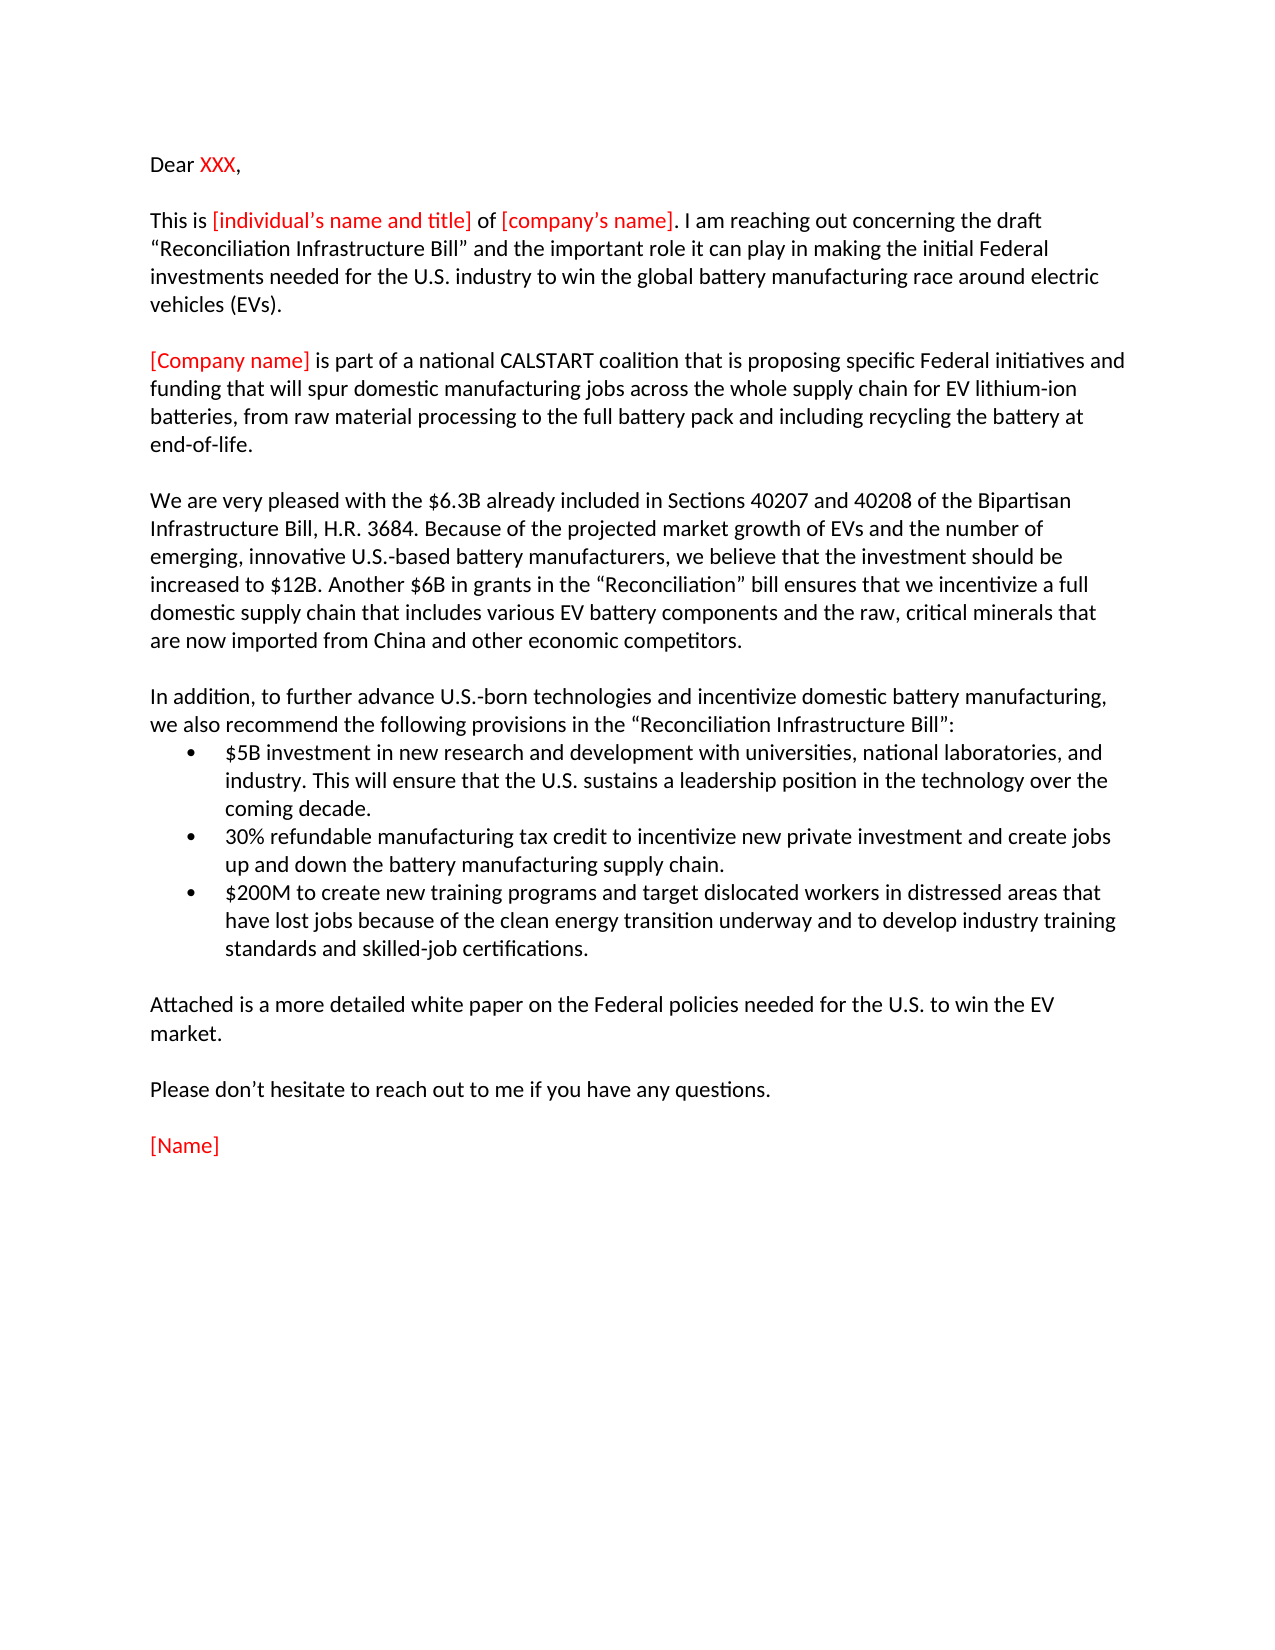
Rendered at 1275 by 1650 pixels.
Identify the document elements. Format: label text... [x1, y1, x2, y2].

text [Company name] is part of a national CALSTART coalition that is proposing specific Federal initiatives and funding that will spur domestic manufacturing jobs across the whole supply chain for EV lithium-ion batteries, from raw material processing to the full battery pack and including recycling the battery at end-of-life. [150, 346, 1125, 458]
list $200M to create new training programs and target dislocated workers in distressed areas that have lost jobs because of the clean energy transition underway and to develop industry training standards and skilled-job certifications. [187, 878, 1125, 963]
text Attached is a more detailed white paper on the Federal policies needed for the U.S. to win the EV market. [150, 991, 1125, 1047]
text In addition, to further advance U.S.-born technologies and incentivize domestic battery manufacturing, we also recommend the following provisions in the “Reconciliation Infrastructure Bill”: [150, 682, 1125, 738]
text This is [individual’s name and title] of [company’s name]. I am reaching out concerning the draft “Reconciliation Infrastructure Bill” and the important role it can play in making the initial Federal investments needed for the U.S. industry to win the global battery manufacturing race around electric vehicles (EVs). [150, 206, 1125, 318]
text We are very pleased with the $6.3B already included in Sections 40207 and 40208 of the Bipartisan Infrastructure Bill, H.R. 3684. Because of the projected market growth of EVs and the number of emerging, innovative U.S.-based battery manufacturers, we believe that the investment should be increased to $12B. Another $6B in grants in the “Reconciliation” bill ensures that we incentivize a full domestic supply chain that includes various EV battery components and the raw, critical minerals that are now imported from China and other economic competitors. [150, 486, 1125, 654]
list 30% refundable manufacturing tax credit to incentivize new private investment and create jobs up and down the battery manufacturing supply chain. [187, 822, 1125, 878]
text [Name] [150, 1131, 1125, 1159]
text Dear XXX, [150, 150, 1125, 178]
text Please don’t hesitate to reach out to me if you have any questions. [150, 1075, 1125, 1103]
list $5B investment in new research and development with universities, national laboratories, and industry. This will ensure that the U.S. sustains a leadership position in the technology over the coming decade. [187, 738, 1125, 822]
